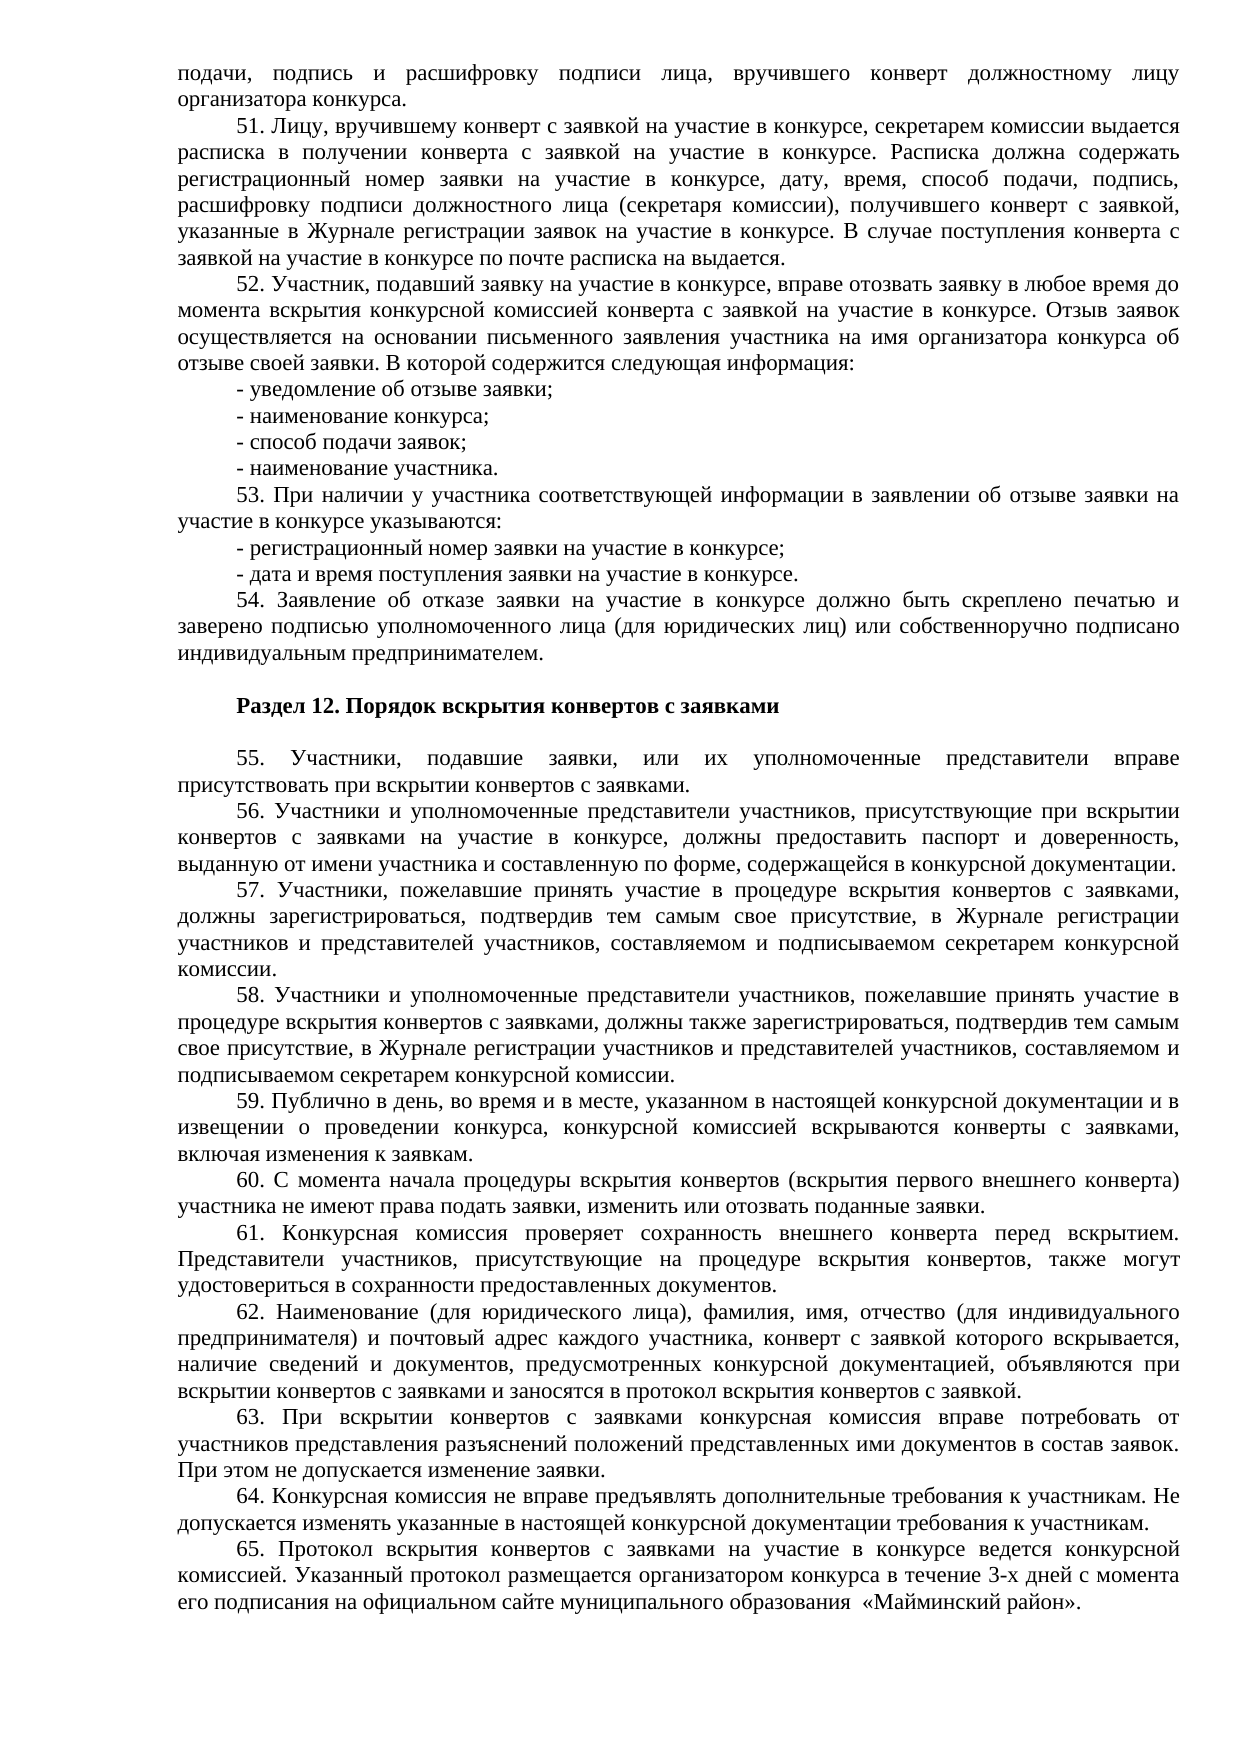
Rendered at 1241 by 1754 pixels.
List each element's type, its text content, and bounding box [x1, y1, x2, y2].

text - наименование участника. [177, 454, 1181, 481]
text 51. Лицу, вручившему конверт с заявкой на участие в конкурсе, секретарем комиссии выдается расписка в получении конверта с заявкой на участие в конкурсе. Расписка должна содержать регистрационный номер заявки на участие в конкурсе, дату, время, способ подачи, подпись, расшифровку подписи должностного лица (секретаря комиссии), получившего конверт с заявкой, указанные в Журнале регистрации заявок на участие в конкурсе. В случае поступления конверта с заявкой на участие в конкурсе по почте расписка на выдается. [177, 112, 1181, 270]
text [177, 59, 1181, 112]
text 52. Участник, подавший заявку на участие в конкурсе, вправе отозвать заявку в любое время до момента вскрытия конкурсной комиссией конверта с заявкой на участие в конкурсе. Отзыв заявок осуществляется на основании письменного заявления участника на имя организатора конкурса об отзыве своей заявки. В которой содержится следующая информация: [177, 270, 1181, 375]
text 61. Конкурсная комиссия проверяет сохранность внешнего конверта перед вскрытием. Представители участников, присутствующие на процедуре вскрытия конвертов, также могут удостовериться в сохранности предоставленных документов. [177, 1219, 1181, 1298]
text - способ подачи заявок; [177, 428, 1181, 454]
text - дата и время поступления заявки на участие в конкурсе. [177, 560, 1181, 586]
text 57. Участники, пожелавшие принять участие в процедуре вскрытия конвертов с заявками, должны зарегистрироваться, подтвердив тем самым свое присутствие, в Журнале регистрации участников и представителей участников, составляемом и подписываемом секретарем конкурсной комиссии. [177, 876, 1181, 982]
text 63. При вскрытии конвертов с заявками конкурсная комиссия вправе потребовать от участников представления разъяснений положений представленных ими документов в состав заявок. При этом не допускается изменение заявки. [177, 1403, 1181, 1482]
text - наименование конкурса; [177, 402, 1181, 428]
text - уведомление об отзыве заявки; [177, 375, 1181, 402]
text 64. Конкурсная комиссия не вправе предъявлять дополнительные требования к участникам. Не допускается изменять указанные в настоящей конкурсной документации требования к участникам. [177, 1482, 1181, 1535]
text 60. С момента начала процедуры вскрытия конвертов (вскрытия первого внешнего конверта) участника не имеют права подать заявки, изменить или отозвать поданные заявки. [177, 1166, 1181, 1219]
text 56. Участники и уполномоченные представители участников, присутствующие при вскрытии конвертов с заявками на участие в конкурсе, должны предоставить паспорт и доверенность, выданную от имени участника и составленную по форме, содержащейся в конкурсной документации. [177, 797, 1181, 876]
text 58. Участники и уполномоченные представители участников, пожелавшие принять участие в процедуре вскрытия конвертов с заявками, должны также зарегистрироваться, подтвердив тем самым свое присутствие, в Журнале регистрации участников и представителей участников, составляемом и подписываемом секретарем конкурсной комиссии. [177, 982, 1181, 1087]
text 55. Участники, подавшие заявки, или их уполномоченные представители вправе присутствовать при вскрытии конвертов с заявками. [177, 744, 1181, 797]
text 62. Наименование (для юридического лица), фамилия, имя, отчество (для индивидуального предпринимателя) и почтовый адрес каждого участника, конверт с заявкой которого вскрывается, наличие сведений и документов, предусмотренных конкурсной документацией, объявляются при вскрытии конвертов с заявками и заносятся в протокол вскрытия конвертов с заявкой. [177, 1298, 1181, 1403]
text 59. Публично в день, во время и в месте, указанном в настоящей конкурсной документации и в извещении о проведении конкурса, конкурсной комиссией вскрываются конверты с заявками, включая изменения к заявкам. [177, 1087, 1181, 1166]
text 54. Заявление об отказе заявки на участие в конкурсе должно быть скреплено печатью и заверено подписью уполномоченного лица (для юридических лиц) или собственноручно подписано индивидуальным предпринимателем. [177, 586, 1181, 665]
text 65. Протокол вскрытия конвертов с заявками на участие в конкурсе ведется конкурсной комиссией. Указанный протокол размещается организатором конкурса в течение 3-х дней с момента его подписания на официальном сайте муниципального образования «Майминский район». [177, 1535, 1181, 1614]
text 53. При наличии у участника соответствующей информации в заявлении об отзыве заявки на участие в конкурсе указываются: [177, 481, 1181, 533]
text Раздел 12. Порядок вскрытия конвертов с заявками [177, 692, 1181, 718]
text - регистрационный номер заявки на участие в конкурсе; [177, 533, 1181, 560]
